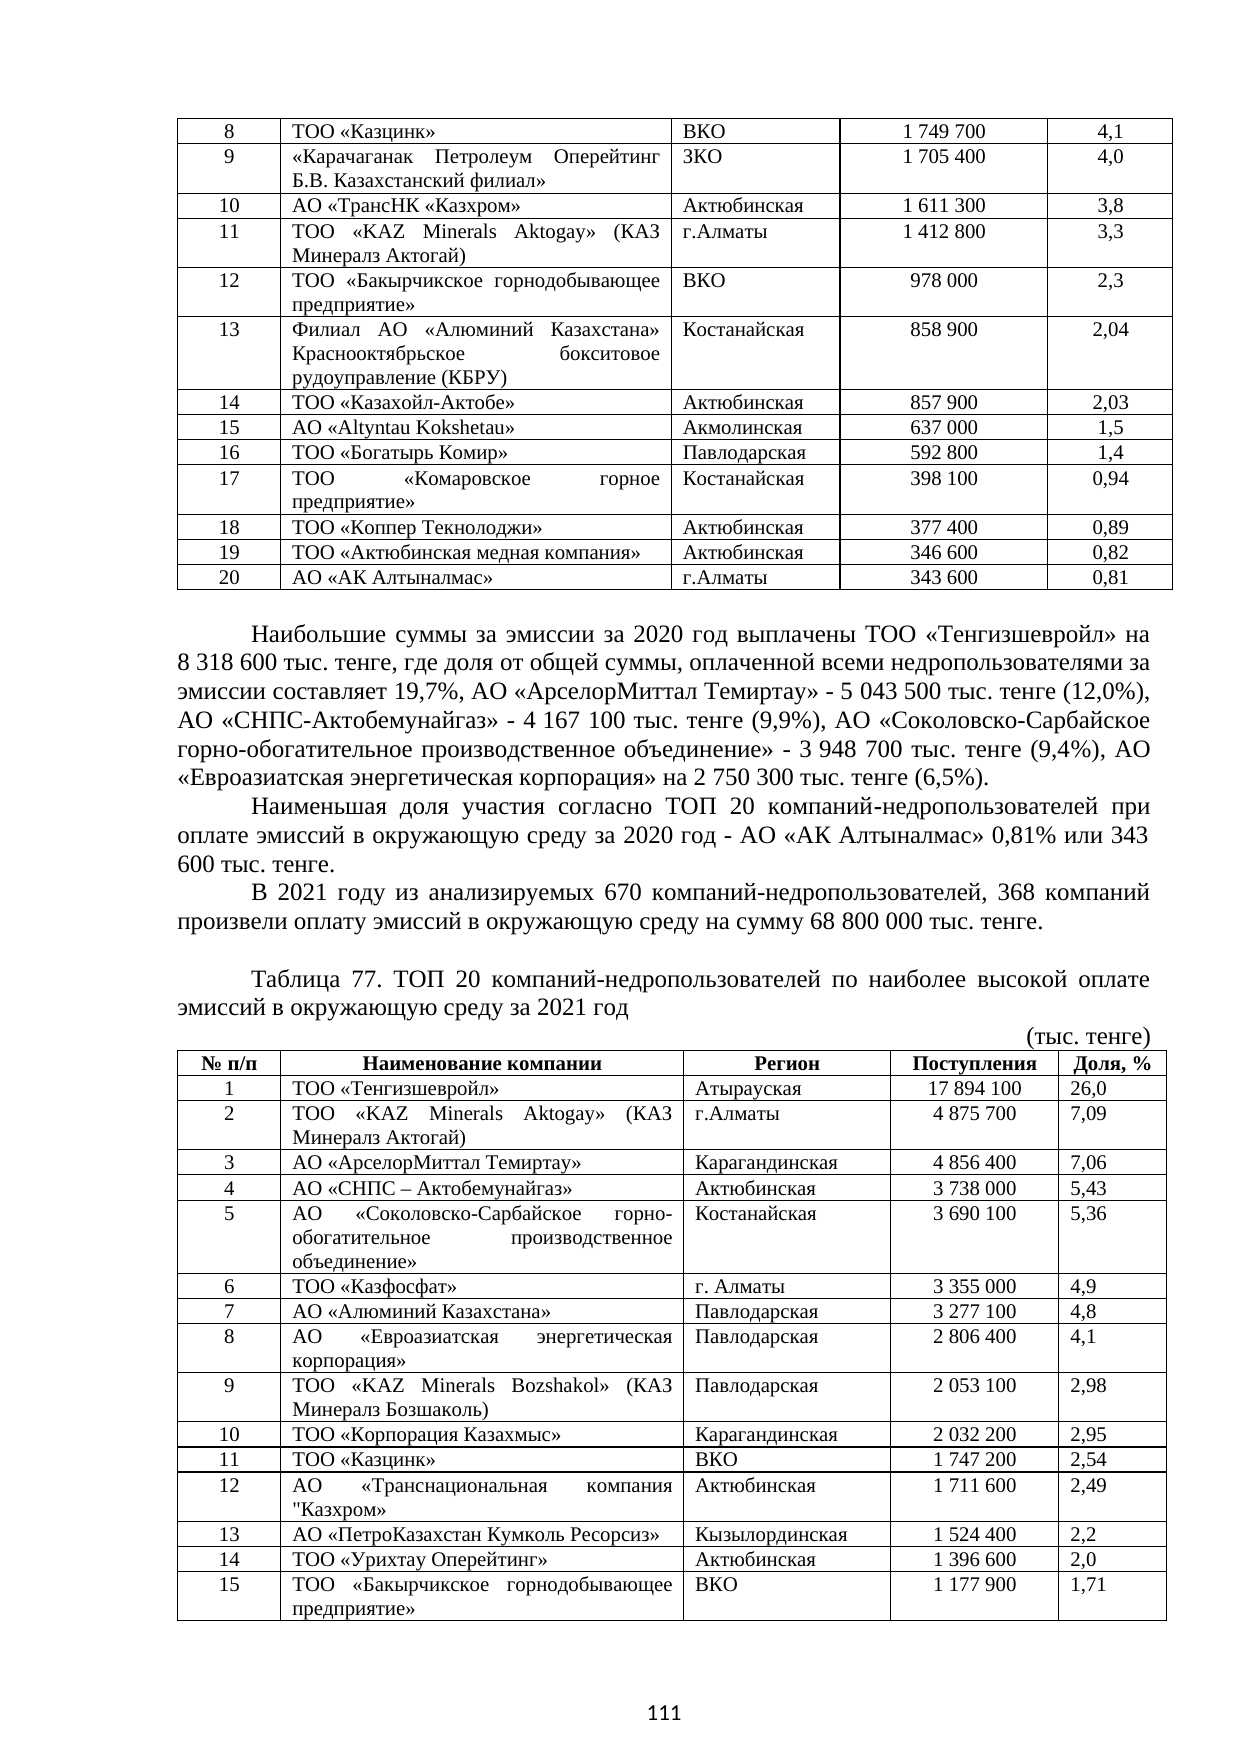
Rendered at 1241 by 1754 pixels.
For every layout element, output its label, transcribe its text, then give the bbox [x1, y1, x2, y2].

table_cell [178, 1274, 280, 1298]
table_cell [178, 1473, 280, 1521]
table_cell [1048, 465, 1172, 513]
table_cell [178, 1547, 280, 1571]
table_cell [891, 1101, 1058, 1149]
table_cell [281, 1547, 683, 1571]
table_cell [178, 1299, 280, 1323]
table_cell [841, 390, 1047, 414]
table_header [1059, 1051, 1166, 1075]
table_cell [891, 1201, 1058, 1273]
text Наименьшая доля участия согласно ТОП 20 компаний-недропользователей при оплате эмиссий в окружающую среду за 2020 год - АО «АК Алтыналмас» 0,81% или 343 600 тыс. тенге. [177, 791, 1151, 877]
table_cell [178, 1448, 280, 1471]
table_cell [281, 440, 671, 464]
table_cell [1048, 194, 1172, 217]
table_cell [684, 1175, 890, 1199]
text Таблица 77. ТОП 20 компаний-недропользователей по наиболее высокой оплате эмиссий в окружающую среду за 2021 год [177, 964, 1151, 1021]
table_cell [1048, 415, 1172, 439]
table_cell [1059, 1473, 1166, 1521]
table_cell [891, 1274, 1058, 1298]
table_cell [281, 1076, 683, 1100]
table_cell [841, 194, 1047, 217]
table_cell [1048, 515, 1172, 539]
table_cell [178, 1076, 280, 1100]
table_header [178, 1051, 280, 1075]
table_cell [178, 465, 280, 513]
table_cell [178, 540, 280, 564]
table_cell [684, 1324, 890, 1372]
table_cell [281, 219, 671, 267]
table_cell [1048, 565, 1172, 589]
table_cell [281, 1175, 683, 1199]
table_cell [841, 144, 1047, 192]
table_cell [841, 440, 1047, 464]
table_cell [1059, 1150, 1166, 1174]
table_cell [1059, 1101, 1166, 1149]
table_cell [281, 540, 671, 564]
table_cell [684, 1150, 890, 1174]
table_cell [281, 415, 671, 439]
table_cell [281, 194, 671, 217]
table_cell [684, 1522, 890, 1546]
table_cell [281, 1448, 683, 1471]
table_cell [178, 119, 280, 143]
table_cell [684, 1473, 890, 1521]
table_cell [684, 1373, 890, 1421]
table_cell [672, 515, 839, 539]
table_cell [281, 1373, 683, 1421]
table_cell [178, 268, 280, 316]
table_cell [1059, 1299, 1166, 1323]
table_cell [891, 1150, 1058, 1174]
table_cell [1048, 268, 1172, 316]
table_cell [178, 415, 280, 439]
text В 2021 году из анализируемых 670 компаний-недропользователей, 368 компаний произвели оплату эмиссий в окружающую среду на сумму 68 800 000 тыс. тенге. [177, 877, 1151, 935]
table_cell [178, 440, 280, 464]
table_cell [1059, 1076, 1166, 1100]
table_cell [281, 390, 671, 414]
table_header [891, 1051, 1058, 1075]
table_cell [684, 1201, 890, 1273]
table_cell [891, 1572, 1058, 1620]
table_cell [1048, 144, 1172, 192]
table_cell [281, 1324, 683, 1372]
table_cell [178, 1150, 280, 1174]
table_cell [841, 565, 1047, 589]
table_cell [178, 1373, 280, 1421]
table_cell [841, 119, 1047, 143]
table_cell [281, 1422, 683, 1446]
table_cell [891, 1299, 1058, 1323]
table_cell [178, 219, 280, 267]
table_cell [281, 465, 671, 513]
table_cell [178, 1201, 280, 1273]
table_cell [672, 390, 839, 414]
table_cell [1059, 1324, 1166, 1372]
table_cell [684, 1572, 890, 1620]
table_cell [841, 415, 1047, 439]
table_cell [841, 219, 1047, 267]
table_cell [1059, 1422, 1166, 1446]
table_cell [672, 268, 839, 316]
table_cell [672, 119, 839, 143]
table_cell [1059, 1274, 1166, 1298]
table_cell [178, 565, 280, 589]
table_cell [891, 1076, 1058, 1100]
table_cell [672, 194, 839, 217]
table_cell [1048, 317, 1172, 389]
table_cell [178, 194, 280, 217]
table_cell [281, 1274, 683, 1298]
text Наибольшие суммы за эмиссии за 2020 год выплачены ТОО «Тенгизшевройл» на 8 318 600 тыс. тенге, где доля от общей суммы, оплаченной всеми недропользователями за эмиссии составляет 19,7%, АО «АрселорМиттал Темиртау» - 5 043 500 тыс. тенге (12,0%), АО «СНПС-Актобемунайгаз» - 4 167 100 тыс. тенге (9,9%), АО «Соколовско-Сарбайское горно-обогатительное производственное объединение» - 3 948 700 тыс. тенге (9,4%), АО «Евроазиатская энергетическая корпорация» на 2 750 300 тыс. тенге (6,5%). [177, 619, 1151, 791]
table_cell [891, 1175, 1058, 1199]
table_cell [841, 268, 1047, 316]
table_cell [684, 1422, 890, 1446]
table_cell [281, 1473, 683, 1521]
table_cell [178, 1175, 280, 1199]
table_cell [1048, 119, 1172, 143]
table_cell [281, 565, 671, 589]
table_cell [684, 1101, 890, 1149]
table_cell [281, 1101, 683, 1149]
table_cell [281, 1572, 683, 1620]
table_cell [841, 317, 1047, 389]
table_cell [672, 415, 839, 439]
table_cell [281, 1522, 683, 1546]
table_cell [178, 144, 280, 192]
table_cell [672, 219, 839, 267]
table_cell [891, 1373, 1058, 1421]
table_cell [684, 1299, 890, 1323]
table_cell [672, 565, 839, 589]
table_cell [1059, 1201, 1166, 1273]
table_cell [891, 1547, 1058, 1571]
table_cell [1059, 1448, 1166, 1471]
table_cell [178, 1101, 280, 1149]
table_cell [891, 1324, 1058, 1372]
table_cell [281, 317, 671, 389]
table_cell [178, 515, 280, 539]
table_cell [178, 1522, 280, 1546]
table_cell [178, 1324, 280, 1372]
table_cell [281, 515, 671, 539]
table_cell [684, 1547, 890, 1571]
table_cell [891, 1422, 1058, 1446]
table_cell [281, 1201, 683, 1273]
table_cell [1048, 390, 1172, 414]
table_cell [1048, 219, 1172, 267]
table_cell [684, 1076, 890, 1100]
text (тыс. тенге) [221, 1021, 1151, 1050]
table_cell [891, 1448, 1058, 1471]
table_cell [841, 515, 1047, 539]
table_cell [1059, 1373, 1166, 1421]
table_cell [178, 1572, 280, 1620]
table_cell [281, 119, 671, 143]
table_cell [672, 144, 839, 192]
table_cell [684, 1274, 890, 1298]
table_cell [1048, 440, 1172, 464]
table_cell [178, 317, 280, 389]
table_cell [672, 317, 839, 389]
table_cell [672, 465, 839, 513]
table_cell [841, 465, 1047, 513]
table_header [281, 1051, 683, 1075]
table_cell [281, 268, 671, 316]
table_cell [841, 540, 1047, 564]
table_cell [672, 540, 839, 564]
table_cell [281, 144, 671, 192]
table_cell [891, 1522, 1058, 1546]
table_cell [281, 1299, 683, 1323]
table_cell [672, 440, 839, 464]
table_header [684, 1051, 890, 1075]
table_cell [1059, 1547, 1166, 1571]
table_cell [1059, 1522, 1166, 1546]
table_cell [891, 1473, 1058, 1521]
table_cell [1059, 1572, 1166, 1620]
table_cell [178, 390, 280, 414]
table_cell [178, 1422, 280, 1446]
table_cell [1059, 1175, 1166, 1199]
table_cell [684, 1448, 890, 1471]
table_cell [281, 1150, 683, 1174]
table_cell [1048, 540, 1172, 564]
